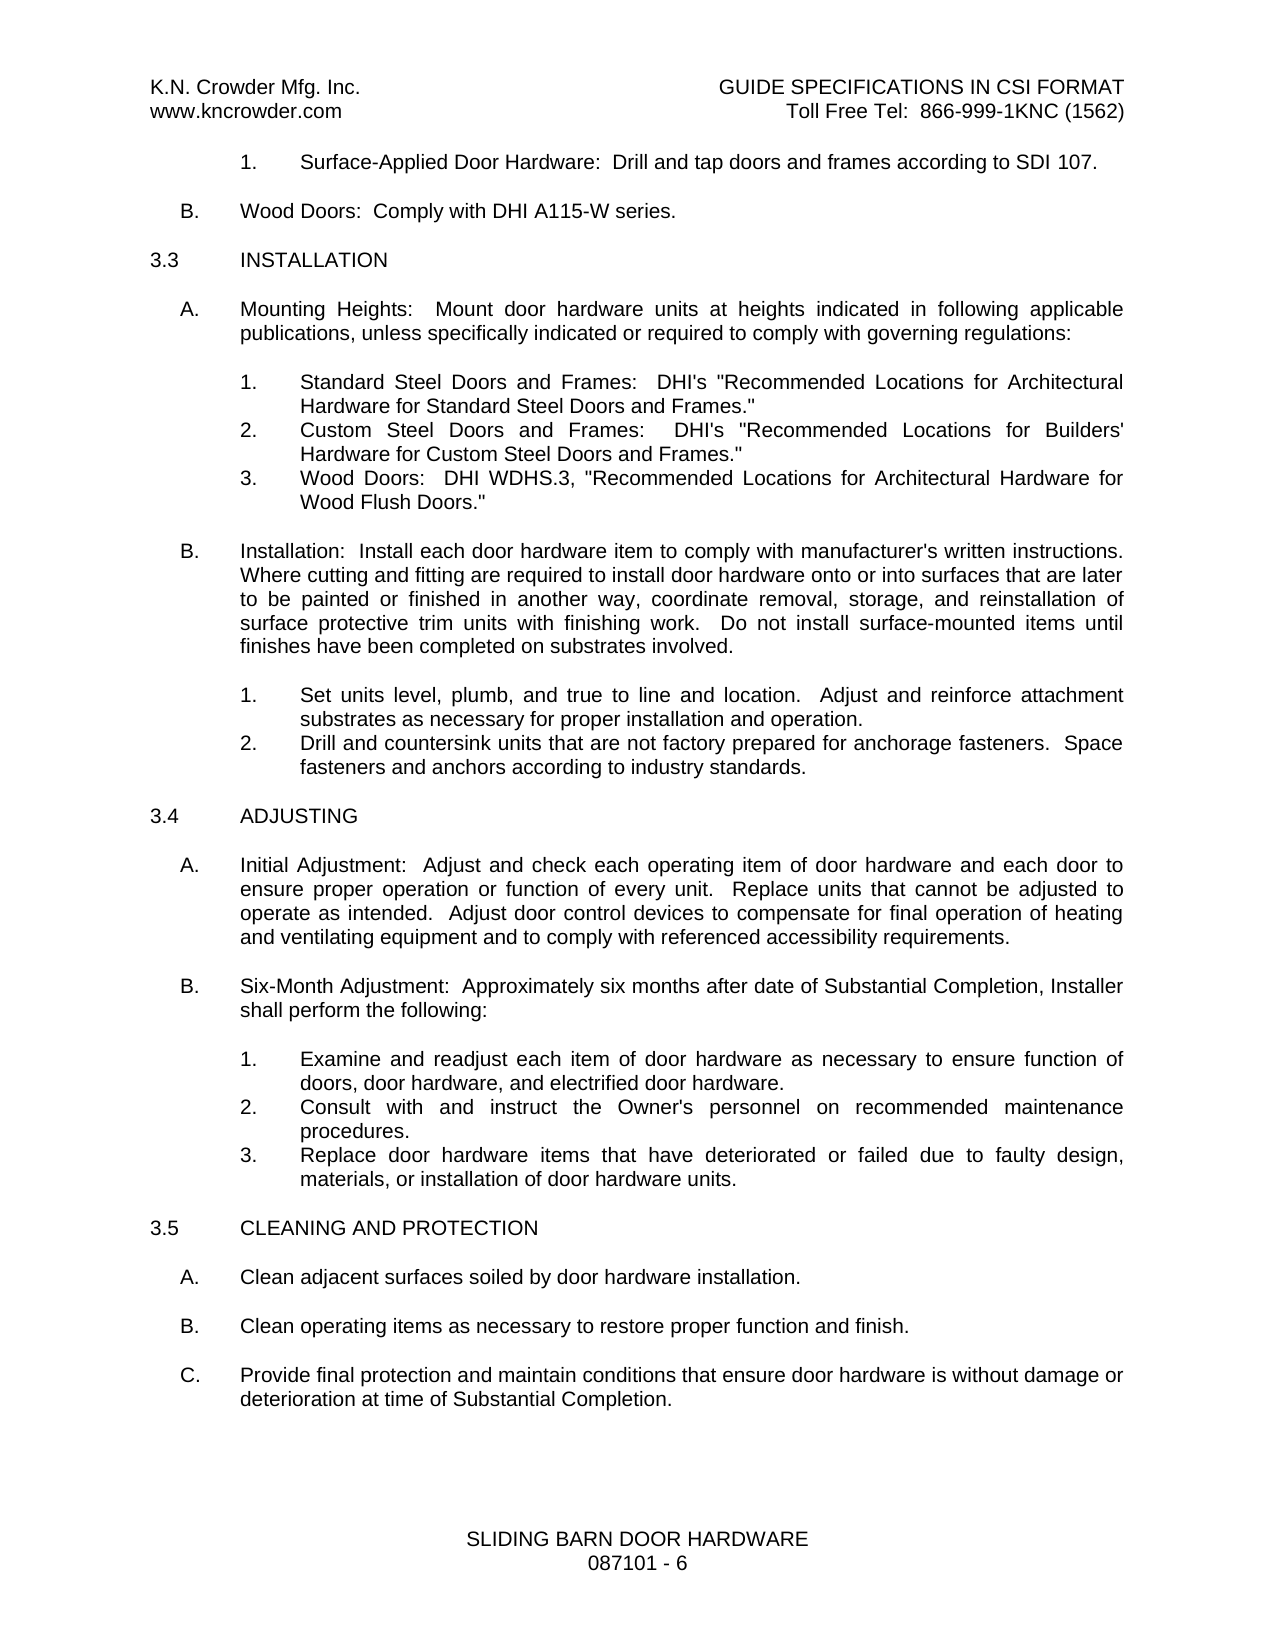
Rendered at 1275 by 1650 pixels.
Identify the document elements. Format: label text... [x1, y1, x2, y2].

text INSTALLATION [150, 248, 1125, 272]
text Six-Month Adjustment: Approximately six months after date of Substantial Completion, Installer shall perform the following: [180, 974, 1125, 1022]
text Clean adjacent surfaces soiled by door hardware installation. [180, 1264, 1125, 1288]
text ADJUSTING [150, 804, 1125, 828]
text Replace door hardware items that have deteriorated or failed due to faulty design, materials, or installation of door hardware units. [240, 1143, 1125, 1191]
text Wood Doors: Comply with DHI A115-W series. [180, 199, 1125, 223]
text Examine and readjust each item of door hardware as necessary to ensure function of doors, door hardware, and electrified door hardware. [240, 1047, 1125, 1095]
text Surface-Applied Door Hardware: Drill and tap doors and frames according to SDI 107. [240, 150, 1125, 174]
text Set units level, plumb, and true to line and location. Adjust and reinforce attachment substrates as necessary for proper installation and operation. [240, 683, 1125, 731]
text Consult with and instruct the Owner's personnel on recommended maintenance procedures. [240, 1095, 1125, 1143]
text Standard Steel Doors and Frames: DHI's "Recommended Locations for Architectural Hardware for Standard Steel Doors and Frames." [240, 370, 1125, 418]
text CLEANING AND PROTECTION [150, 1216, 1125, 1239]
text Initial Adjustment: Adjust and check each operating item of door hardware and each door to ensure proper operation or function of every unit. Replace units that cannot be adjusted to operate as intended. Adjust door control devices to compensate for final operation of heating and ventilating equipment and to comply with referenced accessibility requirements. [180, 853, 1125, 949]
text Clean operating items as necessary to restore proper function and finish. [180, 1313, 1125, 1337]
text Mounting Heights: Mount door hardware units at heights indicated in following applicable publications, unless specifically indicated or required to comply with governing regulations: [180, 297, 1125, 345]
text Wood Doors: DHI WDHS.3, "Recommended Locations for Architectural Hardware for Wood Flush Doors." [240, 466, 1125, 513]
text Installation: Install each door hardware item to comply with manufacturer's written instructions. Where cutting and fitting are required to install door hardware onto or into surfaces that are later to be painted or finished in another way, coordinate removal, storage, and reinstallation of surface protective trim units with finishing work. Do not install surface-mounted items until finishes have been completed on substrates involved. [180, 538, 1125, 658]
text Custom Steel Doors and Frames: DHI's "Recommended Locations for Builders' Hardware for Custom Steel Doors and Frames." [240, 418, 1125, 466]
text Provide final protection and maintain conditions that ensure door hardware is without damage or deterioration at time of Substantial Completion. [180, 1362, 1125, 1410]
text Drill and countersink units that are not factory prepared for anchorage fasteners. Space fasteners and anchors according to industry standards. [240, 731, 1125, 779]
